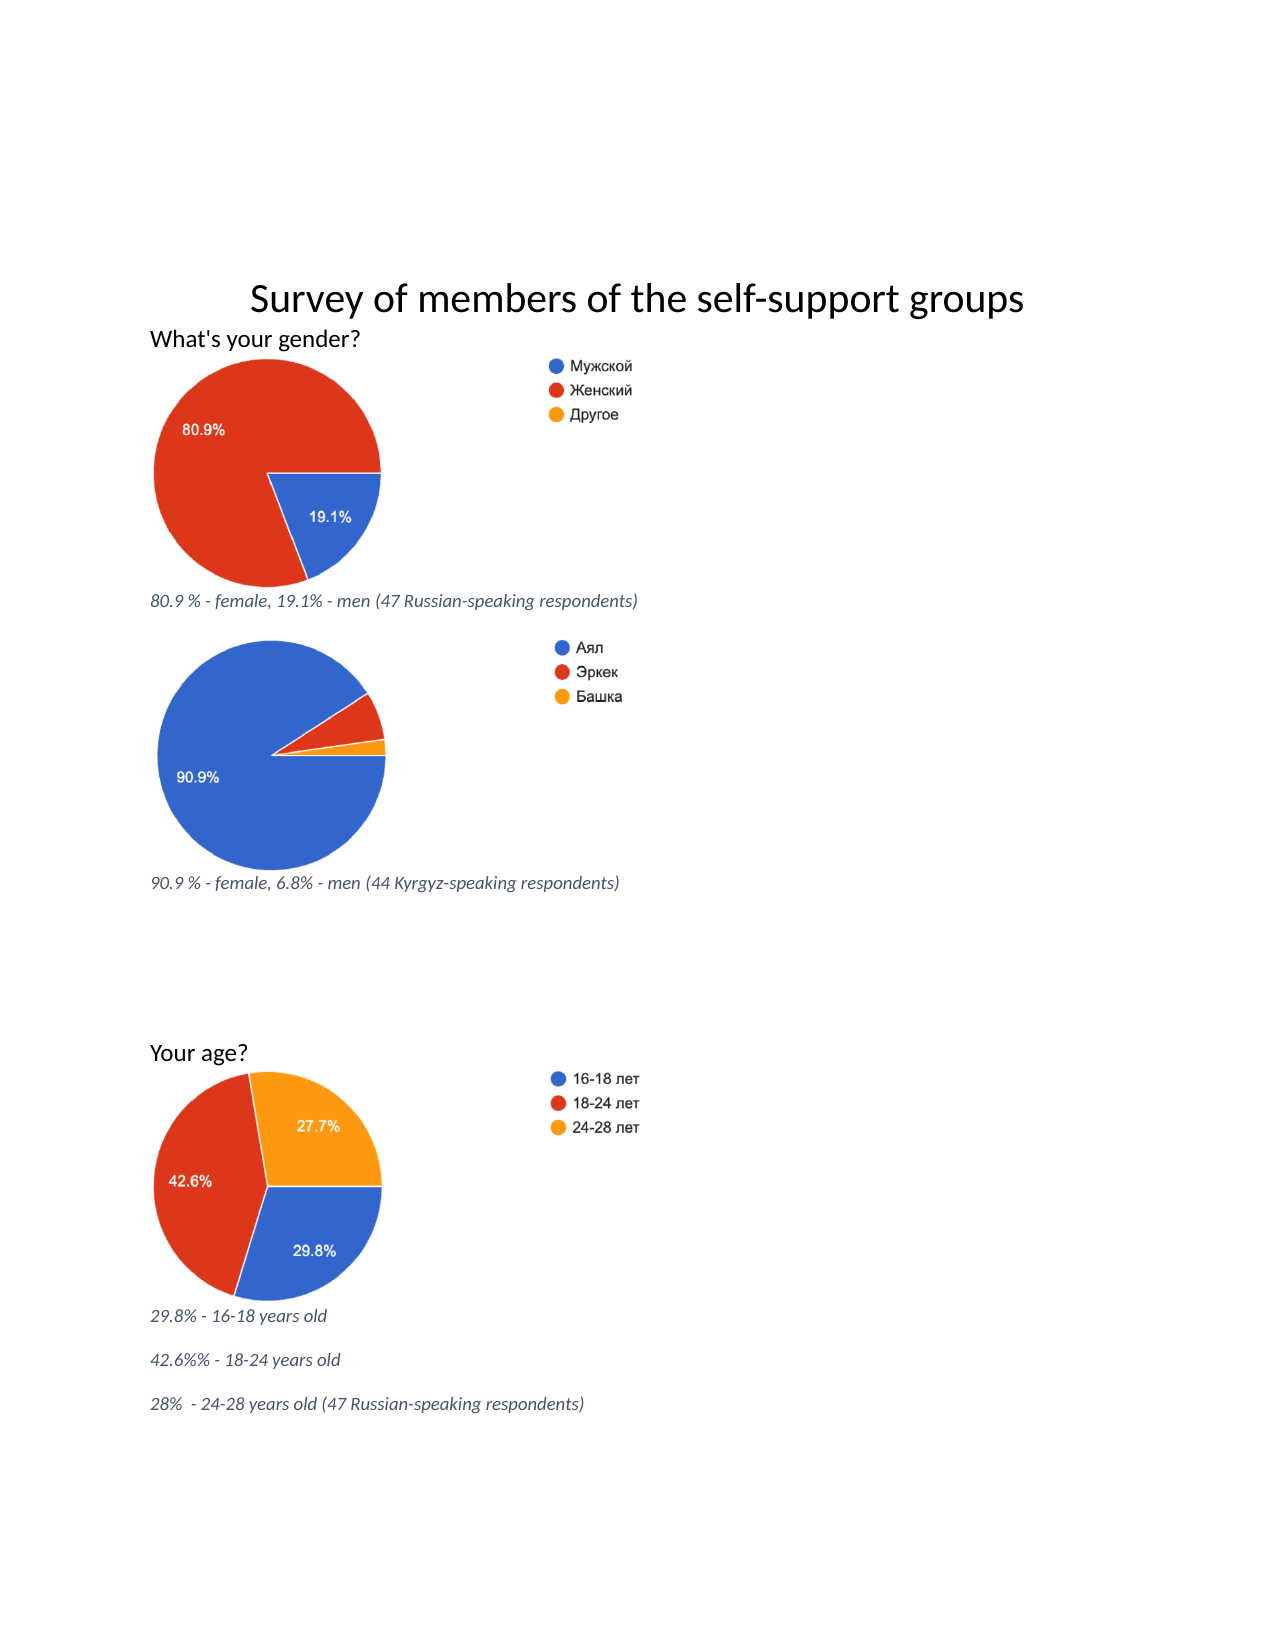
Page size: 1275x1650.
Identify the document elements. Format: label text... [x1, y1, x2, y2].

text 29.8% - 16-18 years old [150, 1304, 1125, 1327]
picture [150, 1067, 646, 1305]
text Survey of members of the self-support groups [150, 272, 1125, 323]
text 28% - 24-28 years old (47 Russian-speaking respondents) [150, 1392, 1125, 1415]
text 42.6%% - 18-24 years old [150, 1348, 1125, 1371]
text Your age? [150, 1037, 1125, 1067]
text 90.9 % - female, 6.8% - men (44 Kyrgyz-speaking respondents) [150, 871, 1125, 894]
text 80.9 % - female, 19.1% - men (47 Russian-speaking respondents) [150, 589, 1125, 612]
picture [150, 632, 632, 872]
text What's your gender? [150, 323, 1125, 353]
picture [150, 353, 636, 590]
